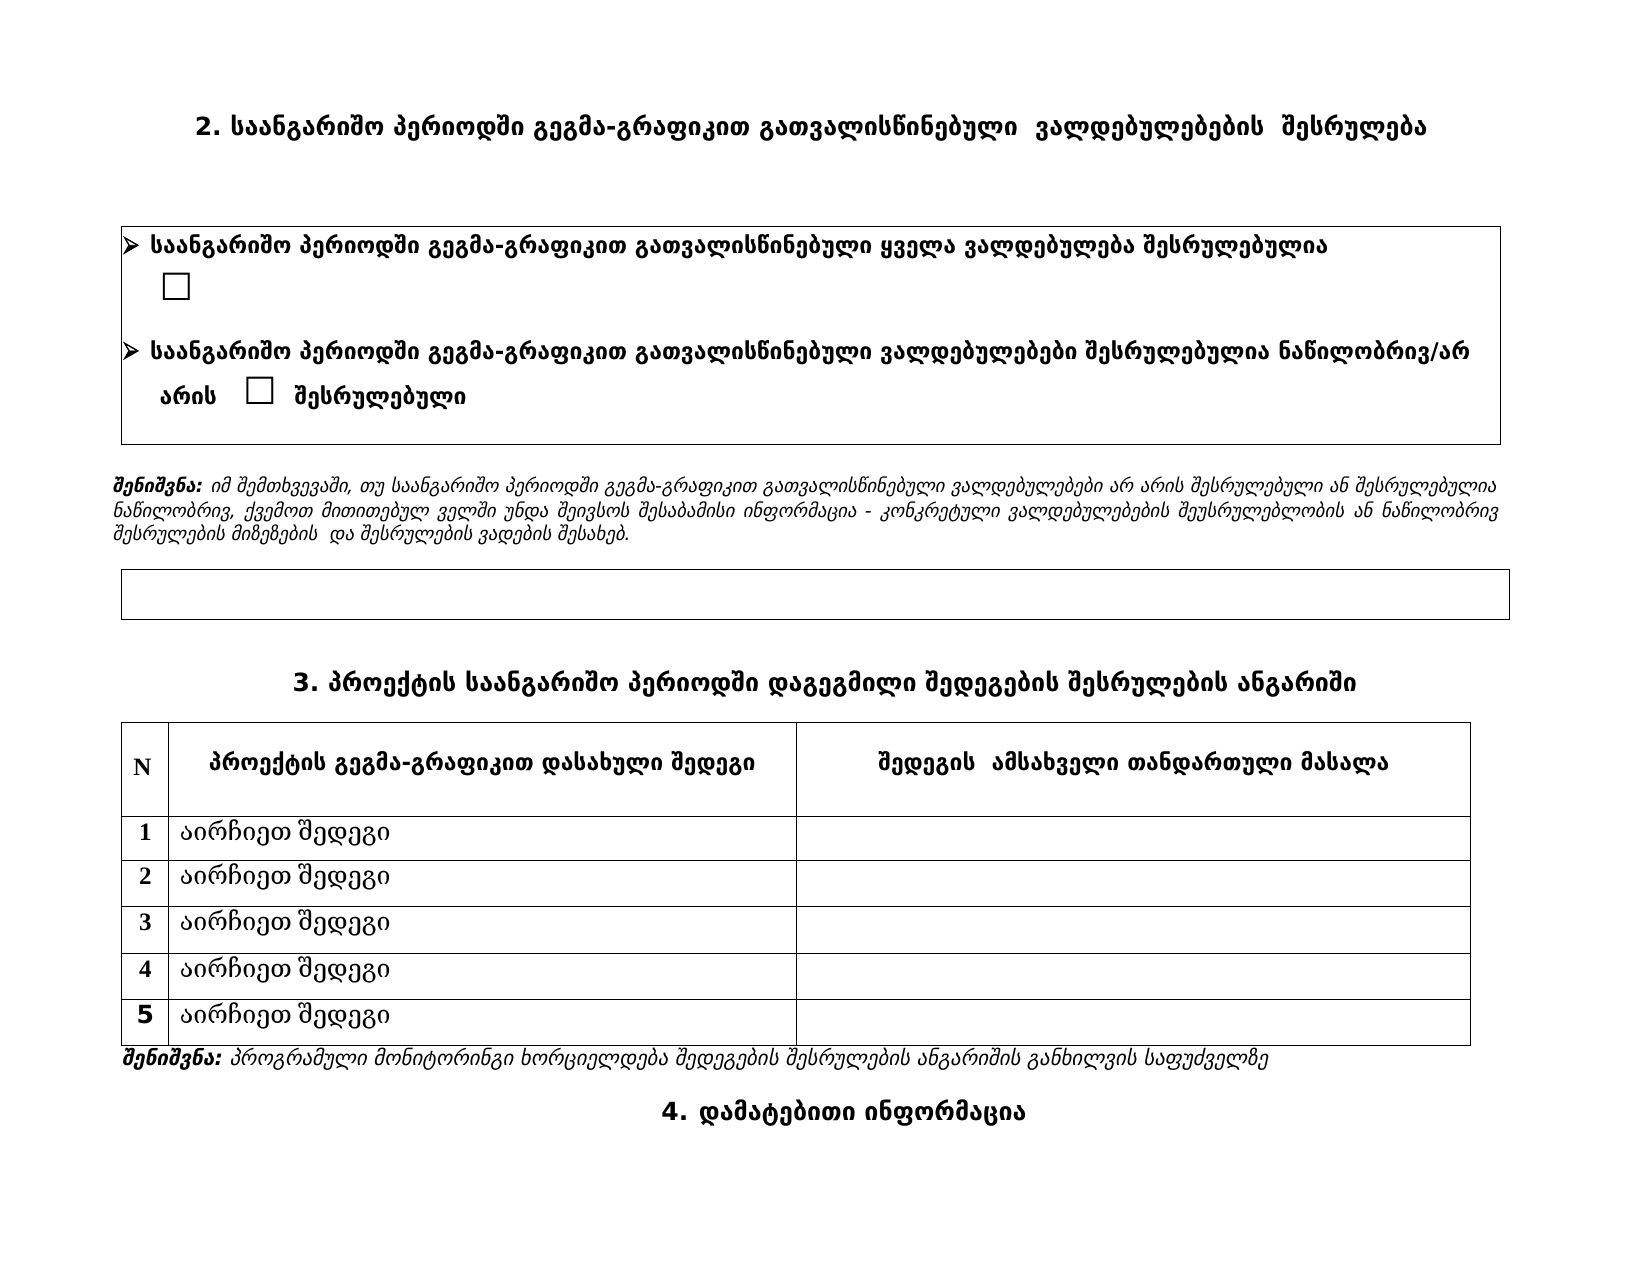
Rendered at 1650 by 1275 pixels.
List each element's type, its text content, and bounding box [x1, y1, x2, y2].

table_cell 3 [122, 907, 168, 953]
table_cell [797, 861, 1470, 906]
table_header შედეგის ამსახველი თანდართული მასალა [797, 723, 1470, 816]
text 2. საანგარიშო პერიოდში გეგმა-გრაფიკით გათვალისწინებული ვალდებულებების შესრულება [131, 112, 1492, 142]
text 3. პროექტის საანგარიშო პერიოდში დაგეგმილი შედეგების შესრულების ანგარიში [150, 668, 1500, 698]
table_cell [797, 907, 1470, 953]
table_cell [797, 817, 1470, 860]
table_cell [797, 1000, 1470, 1045]
text შენიშვნა: პროგრამული მონიტორინგი ხორციელდება შედეგების შესრულების ანგარიშის განხილვის საფუძველზე [122, 1046, 1500, 1070]
table_cell 1 [122, 817, 168, 860]
list საანგარიშო პერიოდში გეგმა-გრაფიკით გათვალისწინებული ვალდებულებები შესრულებულია ნაწილობრივ/არ არის შესრულებული [122, 335, 1500, 416]
table_cell 4 [122, 954, 168, 999]
table_header პროექტის გეგმა-გრაფიკით დასახული შედეგი [169, 723, 796, 816]
list საანგარიშო პერიოდში გეგმა-გრაფიკით გათვალისწინებული ყველა ვალდებულება შესრულებულია [122, 227, 1500, 311]
text შენიშვნა: იმ შემთხვევაში, თუ საანგარიშო პერიოდში გეგმა-გრაფიკით გათვალისწინებული ვალდებულებები არ არის შესრულებული ან შესრულებულია ნაწილობრივ, ქვემოთ მითითებულ ველში უნდა შეივსოს შესაბამისი ინფორმაცია - კონკრეტული ვალდებულებების შეუსრულებლობის ან ნაწილობრივ შესრულების მიზეზების და შესრულების ვადების შესახებ. [112, 472, 1500, 545]
table_cell 5 [122, 1000, 168, 1045]
table_cell [797, 954, 1470, 999]
table_header [122, 570, 1509, 619]
table_header N [122, 723, 168, 816]
list დამატებითი ინფორმაცია [187, 1097, 1500, 1126]
table_cell 2 [122, 861, 168, 906]
